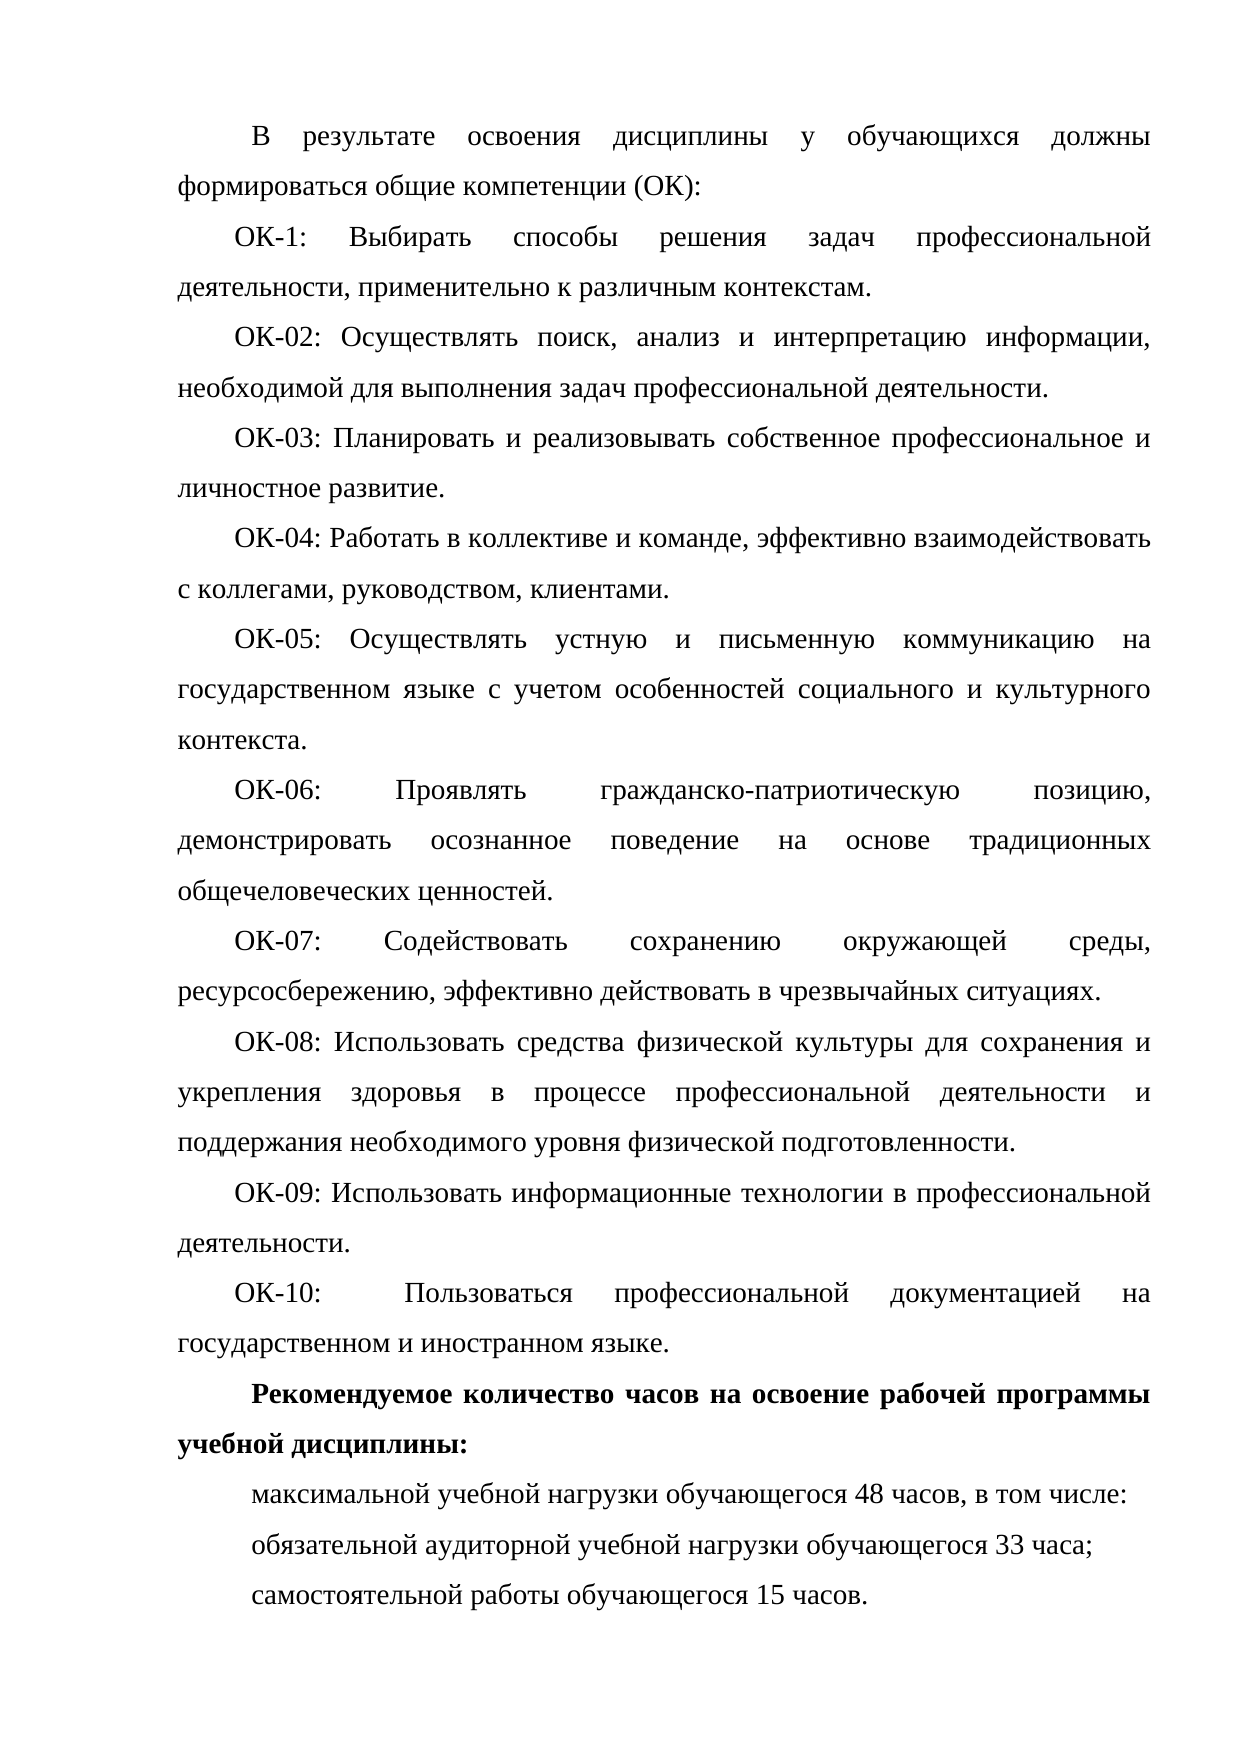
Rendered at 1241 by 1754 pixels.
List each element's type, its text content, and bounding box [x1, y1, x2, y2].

text ОК-1: Выбирать способы решения задач профессиональной деятельности, применительно к различным контекстам. [177, 219, 1152, 303]
text ОК-05: Осуществлять устную и письменную коммуникацию на государственном языке с учетом особенностей социального и культурного контекста. [177, 621, 1152, 755]
text обязательной аудиторной учебной нагрузки обучающегося 33 часа; [177, 1527, 1152, 1560]
text В результате освоения дисциплины у обучающихся должны формироваться общие компетенции (ОК): [177, 118, 1152, 202]
text ОК-03: Планировать и реализовывать собственное профессиональное и личностное развитие. [177, 420, 1152, 504]
text Рекомендуемое количество часов на освоение рабочей программы учебной дисциплины: [177, 1376, 1152, 1460]
text ОК-07: Содействовать сохранению окружающей среды, ресурсосбережению, эффективно действовать в чрезвычайных ситуациях. [177, 923, 1152, 1007]
text самостоятельной работы обучающегося 15 часов. [177, 1577, 1152, 1611]
text ОК-02: Осуществлять поиск, анализ и интерпретацию информации, необходимой для выполнения задач профессиональной деятельности. [177, 319, 1152, 403]
text ОК-10: Пользоваться профессиональной документацией на государственном и иностранном языке. [177, 1275, 1152, 1359]
text ОК-04: Работать в коллективе и команде, эффективно взаимодействовать с коллегами, руководством, клиентами. [177, 521, 1152, 604]
text ОК-09: Использовать информационные технологии в профессиональной деятельности. [177, 1175, 1152, 1258]
text ОК-06: Проявлять гражданско-патриотическую позицию, демонстрировать осознанное поведение на основе традиционных общечеловеческих ценностей. [177, 772, 1152, 906]
text максимальной учебной нагрузки обучающегося 48 часов, в том числе: [177, 1477, 1152, 1510]
text ОК-08: Использовать средства физической культуры для сохранения и укрепления здоровья в процессе профессиональной деятельности и поддержания необходимого уровня физической подготовленности. [177, 1024, 1152, 1158]
